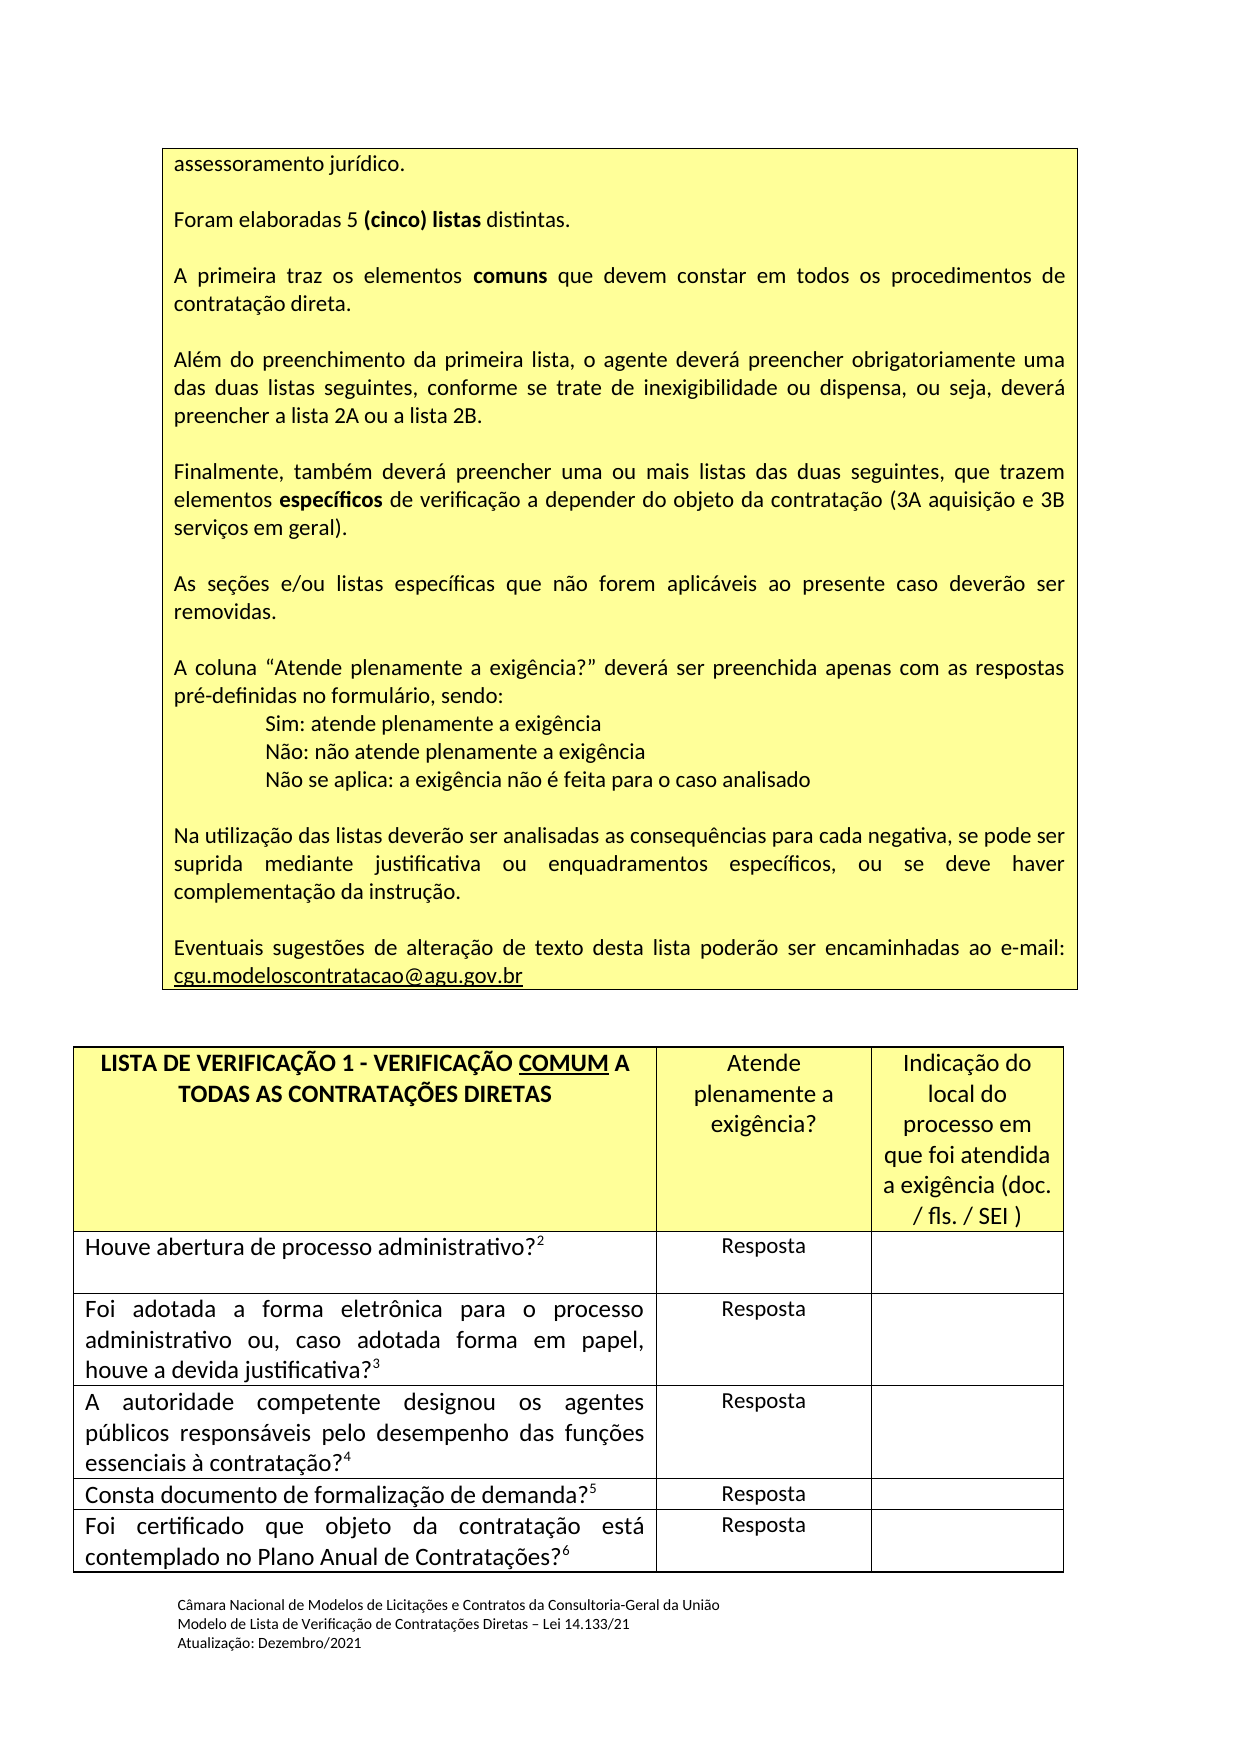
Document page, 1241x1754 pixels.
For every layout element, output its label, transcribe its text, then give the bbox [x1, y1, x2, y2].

table_cell Foi certificado que objeto da contratação está contemplado no Plano Anual de Contratações? [74, 1510, 656, 1571]
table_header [163, 149, 1077, 989]
table_header Atende plenamente a exigência? [657, 1048, 871, 1231]
table_header LISTA DE VERIFICAÇÃO 1 - VERIFICAÇÃO COMUM A TODAS AS CONTRATAÇÕES DIRETAS [74, 1048, 656, 1231]
table_cell [872, 1479, 1063, 1509]
table_cell [872, 1510, 1063, 1571]
table_header Indicação do local do processo em que foi atendida a exigência (doc. / fls. / SEI ) [872, 1048, 1063, 1231]
table_cell [872, 1294, 1063, 1385]
table_cell Houve abertura de processo administrativo? [74, 1232, 656, 1293]
table_cell Consta documento de formalização de demanda? [74, 1479, 656, 1509]
table_cell [872, 1232, 1063, 1293]
table_cell Foi adotada a forma eletrônica para o processo administrativo ou, caso adotada forma em papel, houve a devida justificativa? [74, 1294, 656, 1385]
table_cell A autoridade competente designou os agentes públicos responsáveis pelo desempenho das funções essenciais à contratação? [74, 1386, 656, 1478]
table_cell [872, 1386, 1063, 1478]
